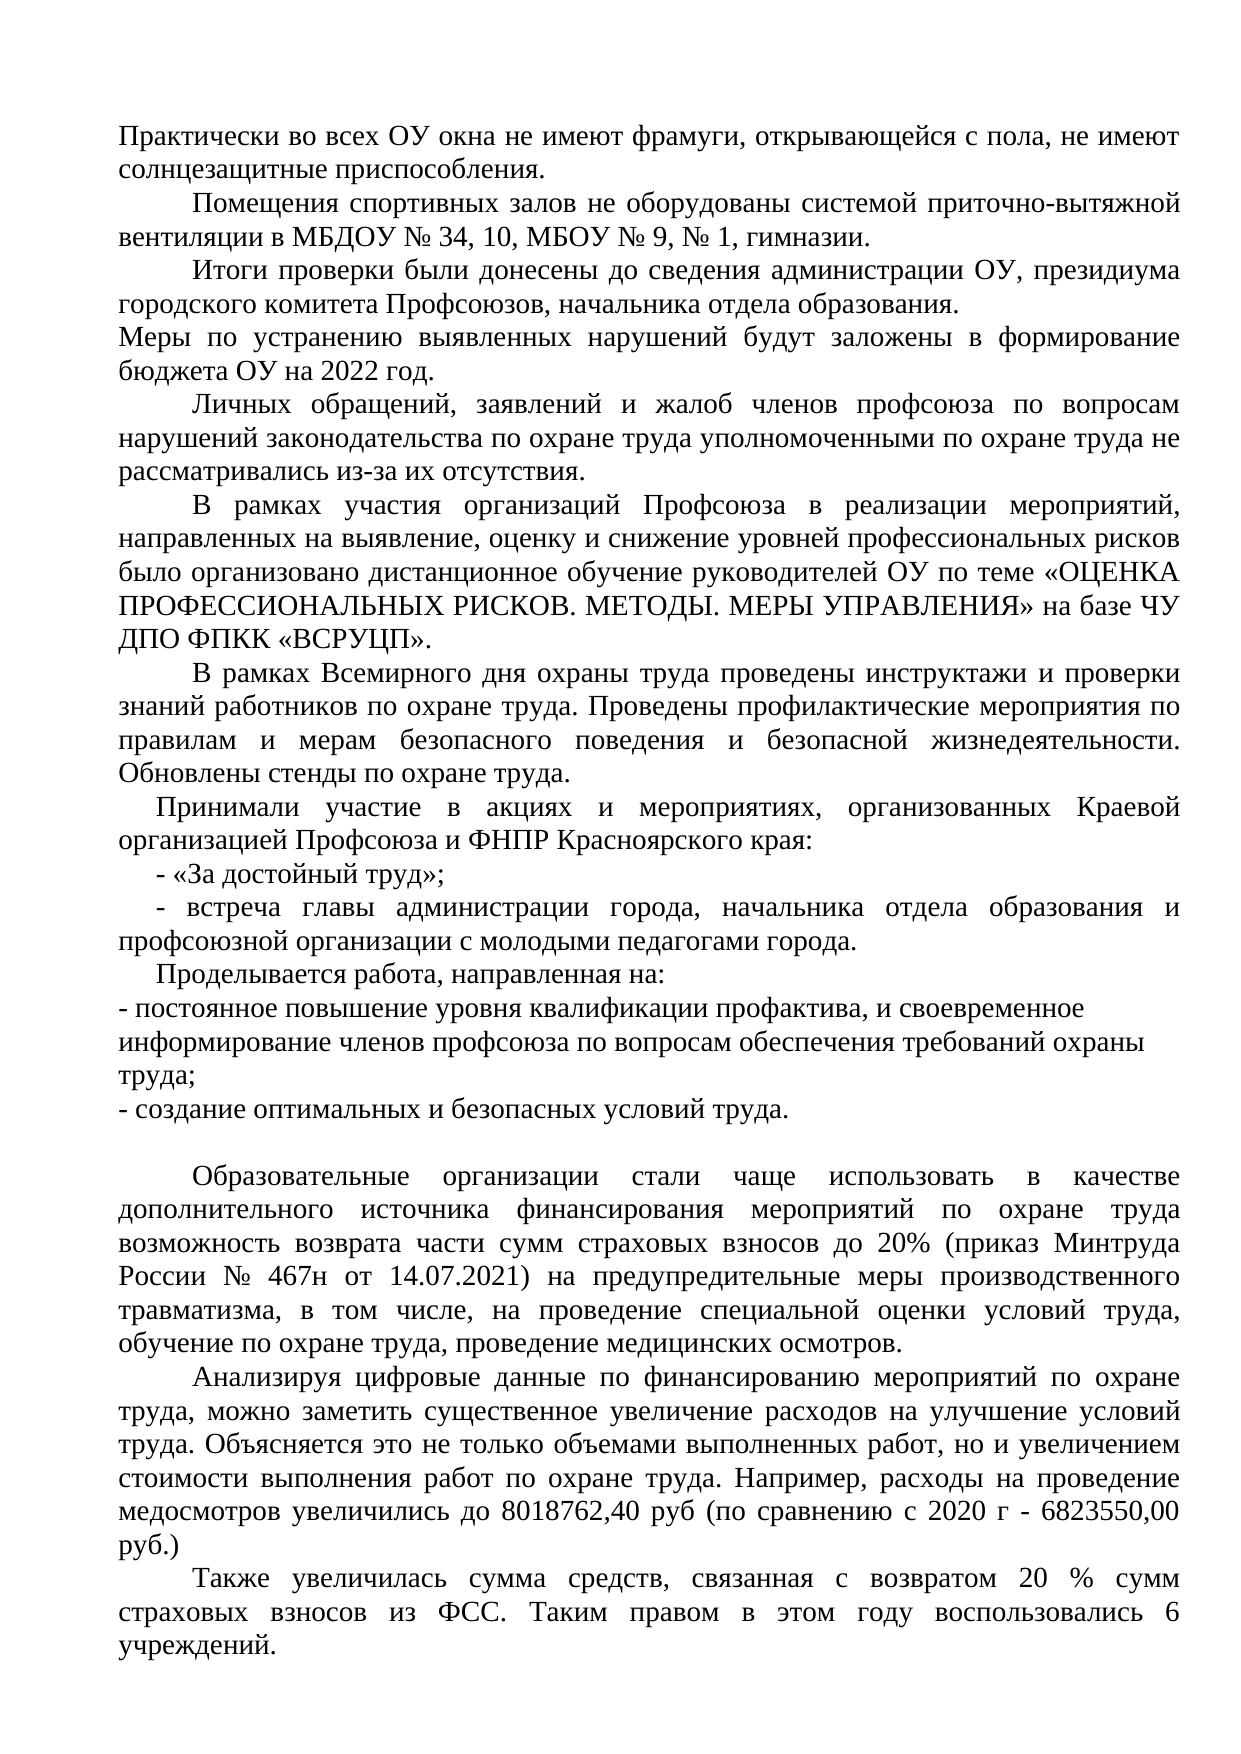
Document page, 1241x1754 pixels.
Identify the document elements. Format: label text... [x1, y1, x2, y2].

text Практически во всех ОУ окна не имеют фрамуги, открывающейся с пола, не имеют солнцезащитные приспособления. [118, 118, 1181, 185]
text Меры по устранению выявленных нарушений будут заложены в формирование бюджета ОУ на 2022 год. [118, 319, 1181, 386]
text Принимали участие в акциях и мероприятиях, организованных Краевой организацией Профсоюза и ФНПР Красноярского края: [118, 789, 1181, 856]
text - постоянное повышение уровня квалификации профактива, и своевременное [103, 990, 1181, 1024]
text труда; [103, 1057, 1181, 1091]
text - встреча главы администрации города, начальника отдела образования и профсоюзной организации с молодыми педагогами города. [118, 889, 1181, 957]
text Образовательные организации стали чаще использовать в качестве дополнительного источника финансирования мероприятий по охране труда возможность возврата части сумм страховых взносов до 20% (приказ Минтруда России № 467н от 14.07.2021) на предупредительные меры производственного травматизма, в том числе, на проведение специальной оценки условий труда, обучение по охране труда, проведение медицинских осмотров. [118, 1158, 1181, 1359]
text Анализируя цифровые данные по финансированию мероприятий по охране труда, можно заметить существенное увеличение расходов на улучшение условий труда. Объясняется это не только объемами выполненных работ, но и увеличением стоимости выполнения работ по охране труда. Например, расходы на проведение медосмотров увеличились до 8018762,40 руб (по сравнению с 2020 г - 6823550,00 руб.) [118, 1359, 1181, 1560]
text Итоги проверки были донесены до сведения администрации ОУ, президиума городского комитета Профсоюзов, начальника отдела образования. [118, 252, 1181, 319]
text Помещения спортивных залов не оборудованы системой приточно-вытяжной вентиляции в МБДОУ № 34, 10, МБОУ № 9, № 1, гимназии. [118, 185, 1181, 252]
text В рамках Всемирного дня охраны труда проведены инструктажи и проверки знаний работников по охране труда. Проведены профилактические мероприятия по правилам и мерам безопасного поведения и безопасной жизнедеятельности. Обновлены стенды по охране труда. [118, 655, 1181, 789]
text Также увеличилась сумма средств, связанная с возвратом 20 % сумм страховых взносов из ФСС. Таким правом в этом году воспользовались 6 учреждений. [118, 1560, 1181, 1661]
text - «За достойный труд»; [118, 856, 1181, 889]
text Проделывается работа, направленная на: [156, 957, 1181, 990]
text Личных обращений, заявлений и жалоб членов профсоюза по вопросам нарушений законодательства по охране труда уполномоченными по охране труда не рассматривались из-за их отсутствия. [118, 386, 1181, 487]
text В рамках участия организаций Профсоюза в реализации мероприятий, направленных на выявление, оценку и снижение уровней профессиональных рисков было организовано дистанционное обучение руководителей ОУ по теме «ОЦЕНКА ПРОФЕССИОНАЛЬНЫХ РИСКОВ. МЕТОДЫ. МЕРЫ УПРАВЛЕНИЯ» на базе ЧУ ДПО ФПКК «ВСРУЦП». [118, 487, 1181, 655]
text информирование членов профсоюза по вопросам обеспечения требований охраны [103, 1024, 1181, 1057]
text - создание оптимальных и безопасных условий труда. [103, 1091, 1181, 1124]
